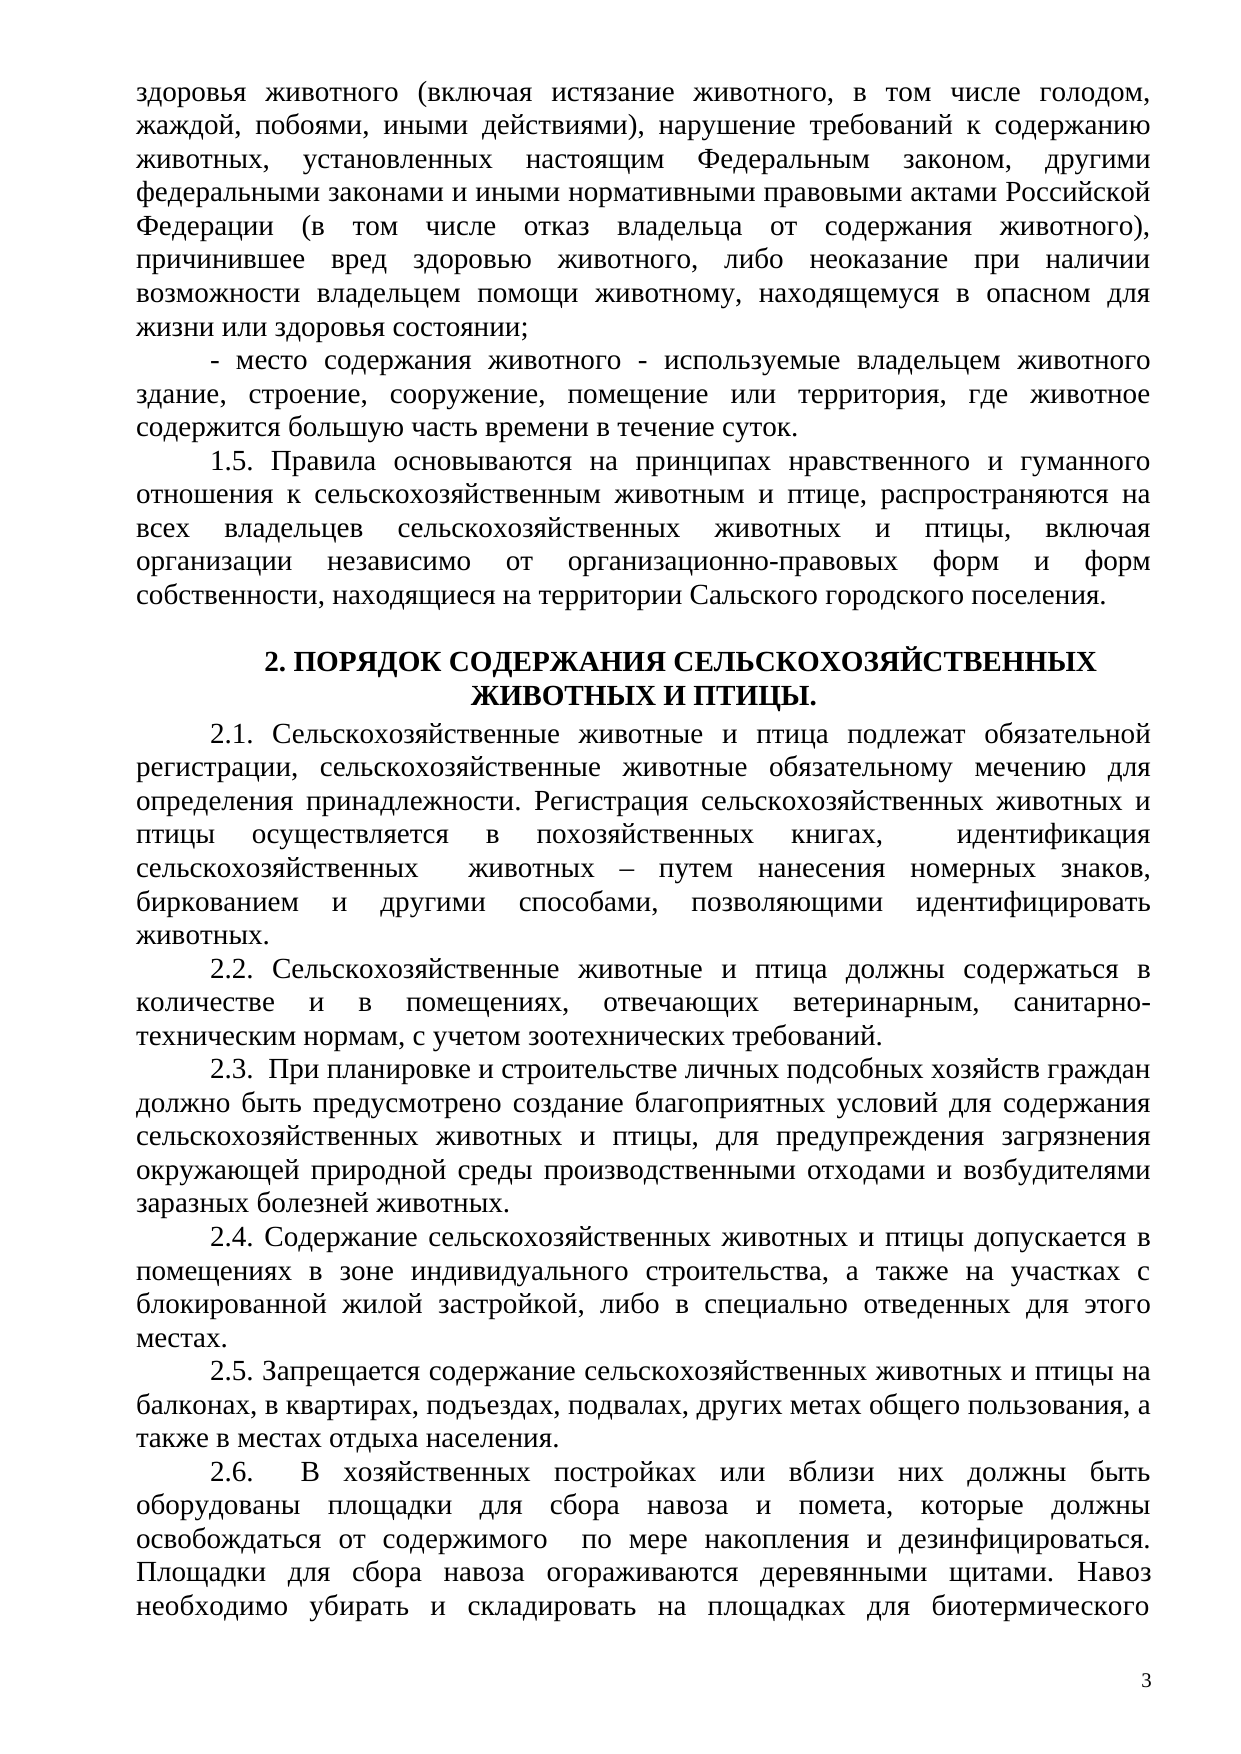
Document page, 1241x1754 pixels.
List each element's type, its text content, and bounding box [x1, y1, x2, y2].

text 2.5. Запрещается содержание сельскохозяйственных животных и птицы на балконах, в квартирах, подъездах, подвалах, других метах общего пользования, а также в местах отдыха населения. [136, 1353, 1152, 1454]
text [136, 1454, 1152, 1622]
text 2.4. Содержание сельскохозяйственных животных и птицы допускается в помещениях в зоне индивидуального строительства, а также на участках с блокированной жилой застройкой, либо в специально отведенных для этого местах. [136, 1219, 1152, 1353]
text 1.5. Правила основываются на принципах нравственного и гуманного отношения к сельскохозяйственным животным и птице, распространяются на всех владельцев сельскохозяйственных животных и птицы, включая организации независимо от организационно-правовых форм и форм собственности, находящиеся на территории Сальского городского поселения. [136, 443, 1152, 611]
text - место содержания животного - используемые владельцем животного здание, строение, сооружение, помещение или территория, где животное содержится большую часть времени в течение суток. [136, 342, 1152, 443]
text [136, 74, 1152, 342]
text 2.2. Сельскохозяйственные животные и птица должны содержаться в количестве и в помещениях, отвечающих ветеринарным, санитарно-техническим нормам, с учетом зоотехнических требований. [136, 951, 1152, 1051]
text 2.3. При планировке и строительстве личных подсобных хозяйств граждан должно быть предусмотрено создание благоприятных условий для содержания сельскохозяйственных животных и птицы, для предупреждения загрязнения окружающей природной среды производственными отходами и возбудителями заразных болезней животных. [136, 1051, 1152, 1219]
text 2.1. Сельскохозяйственные животные и птица подлежат обязательной регистрации, сельскохозяйственные животные обязательному мечению для определения принадлежности. Регистрация сельскохозяйственных животных и птицы осуществляется в похозяйственных книгах, идентификация сельскохозяйственных животных – путем нанесения номерных знаков, биркованием и другими способами, позволяющими идентифицировать животных. [136, 716, 1152, 951]
text 2. ПОРЯДОК СОДЕРЖАНИЯ СЕЛЬСКОХОЗЯЙСТВЕННЫХ ЖИВОТНЫХ И ПТИЦЫ. [136, 644, 1152, 711]
